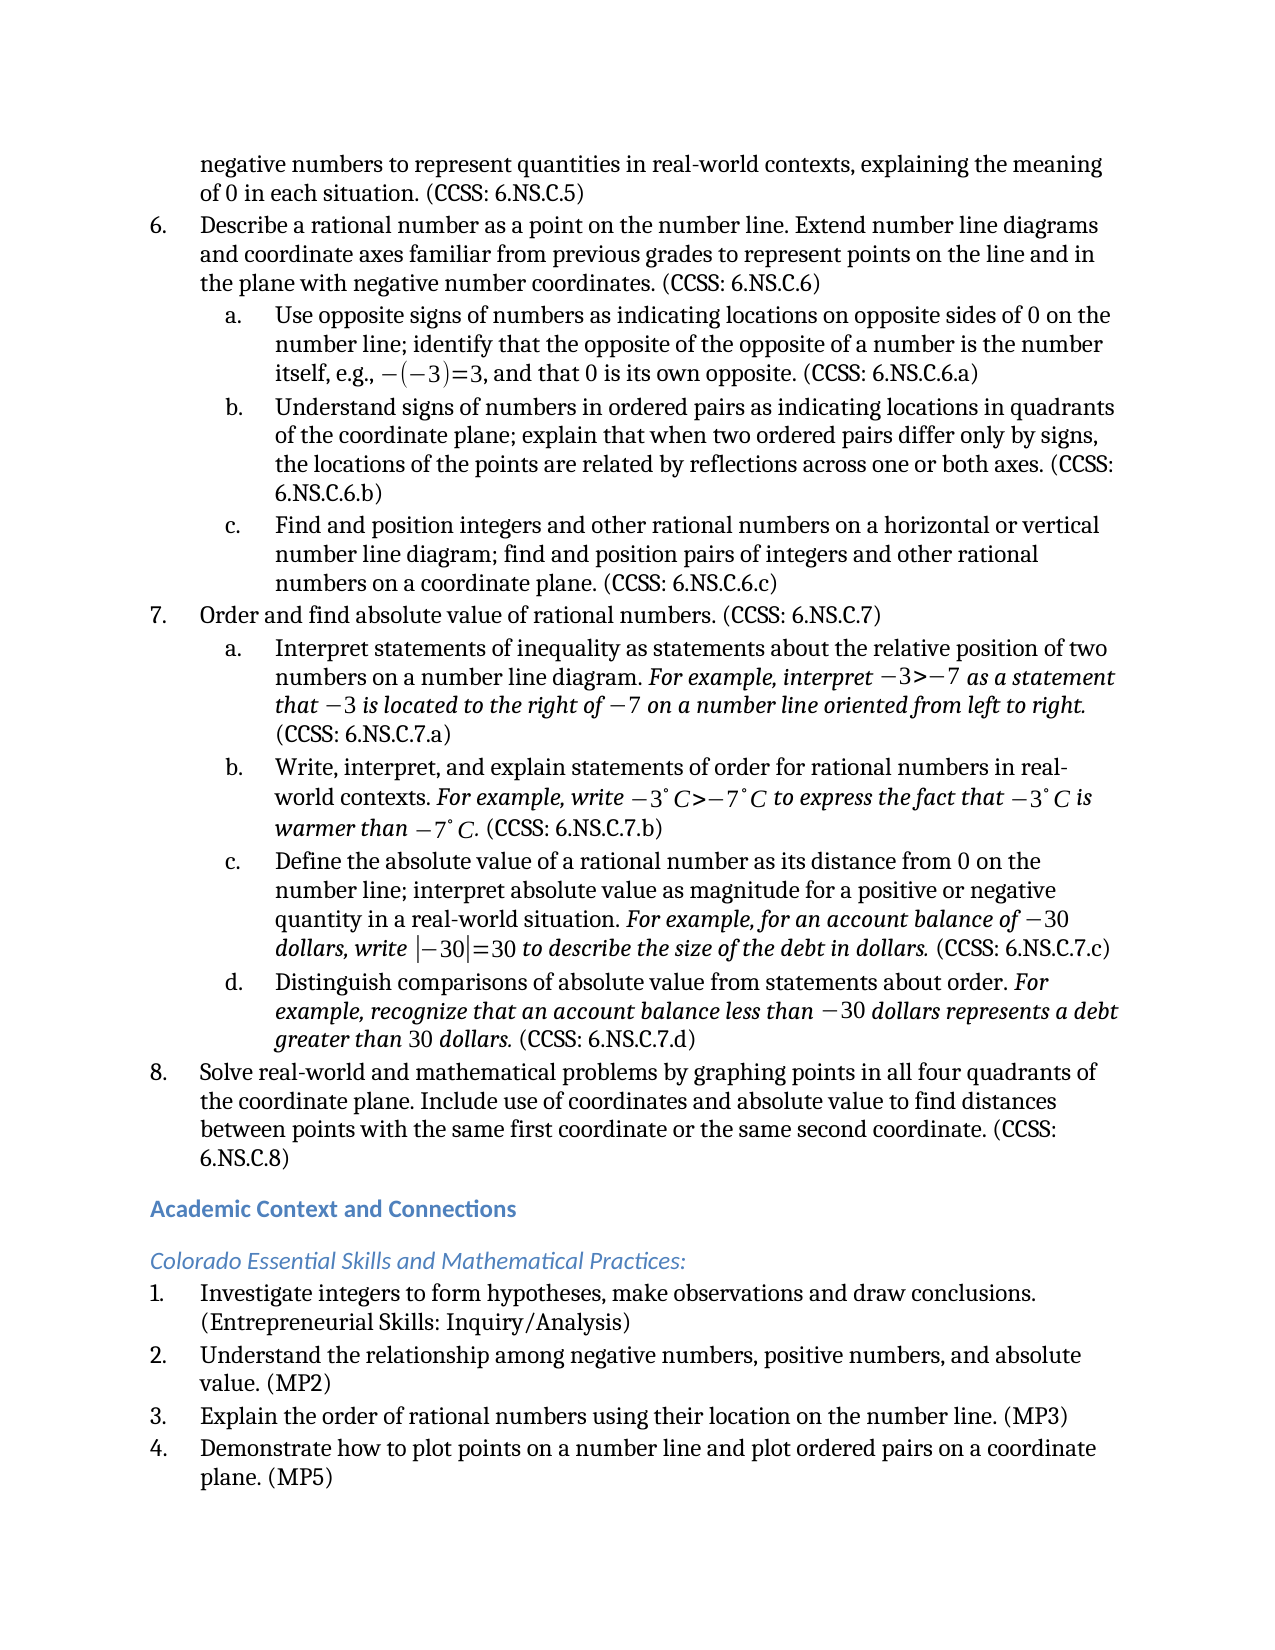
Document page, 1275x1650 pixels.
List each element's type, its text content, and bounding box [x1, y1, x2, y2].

list Solve real-world and mathematical problems by graphing points in all four quadrants of the coordinate plane. Include use of coordinates and absolute value to find distances between points with the same first coordinate or the same second coordinate. (CCSS: 6.NS.C.8) [150, 1058, 1125, 1173]
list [150, 150, 1125, 207]
list Investigate integers to form hypotheses, make observations and draw conclusions. (Entrepreneurial Skills: Inquiry/Analysis) [150, 1279, 1125, 1337]
list Interpret statements of inequality as statements about the relative position of two numbers on a number line diagram. For example, interpret as a statement that is located to the right of on a number line oriented from left to right. (CCSS: 6.NS.C.7.a) [225, 634, 1125, 749]
list Distinguish comparisons of absolute value from statements about order. For example, recognize that an account balance less than dollars represents a debt greater than dollars. (CCSS: 6.NS.C.7.d) [225, 968, 1125, 1054]
list Find and position integers and other rational numbers on a horizontal or vertical number line diagram; find and position pairs of integers and other rational numbers on a coordinate plane. (CCSS: 6.NS.C.6.c) [225, 511, 1125, 597]
subtitle Colorado Essential Skills and Mathematical Practices: [150, 1245, 1125, 1276]
list Define the absolute value of a rational number as its distance from on the number line; interpret absolute value as magnitude for a positive or negative quantity in a real-world situation. For example, for an account balance of dollars, write to describe the size of the debt in dollars. (CCSS: 6.NS.C.7.c) [225, 847, 1125, 964]
list Describe a rational number as a point on the number line. Extend number line diagrams and coordinate axes familiar from previous grades to represent points on the line and in the plane with negative number coordinates. (CCSS: 6.NS.C.6) [150, 211, 1125, 297]
list Demonstrate how to plot points on a number line and plot ordered pairs on a coordinate plane. (MP5) [150, 1434, 1125, 1492]
subtitle Academic Context and Connections [150, 1194, 1125, 1224]
list Understand the relationship among negative numbers, positive numbers, and absolute value. (MP2) [150, 1341, 1125, 1398]
list Write, interpret, and explain statements of order for rational numbers in real-world contexts. For example, write to express the fact that is warmer than . (CCSS: 6.NS.C.7.b) [225, 752, 1125, 843]
list Use opposite signs of numbers as indicating locations on opposite sides of on the number line; identify that the opposite of the opposite of a number is the number itself, e.g., , and that is its own opposite. (CCSS: 6.NS.C.6.a) [225, 301, 1125, 389]
list Order and find absolute value of rational numbers. (CCSS: 6.NS.C.7) [150, 601, 1125, 630]
list Explain the order of rational numbers using their location on the number line. (MP3) [150, 1402, 1125, 1431]
list Understand signs of numbers in ordered pairs as indicating locations in quadrants of the coordinate plane; explain that when two ordered pairs differ only by signs, the locations of the points are related by reflections across one or both axes. (CCSS: 6.NS.C.6.b) [225, 392, 1125, 507]
